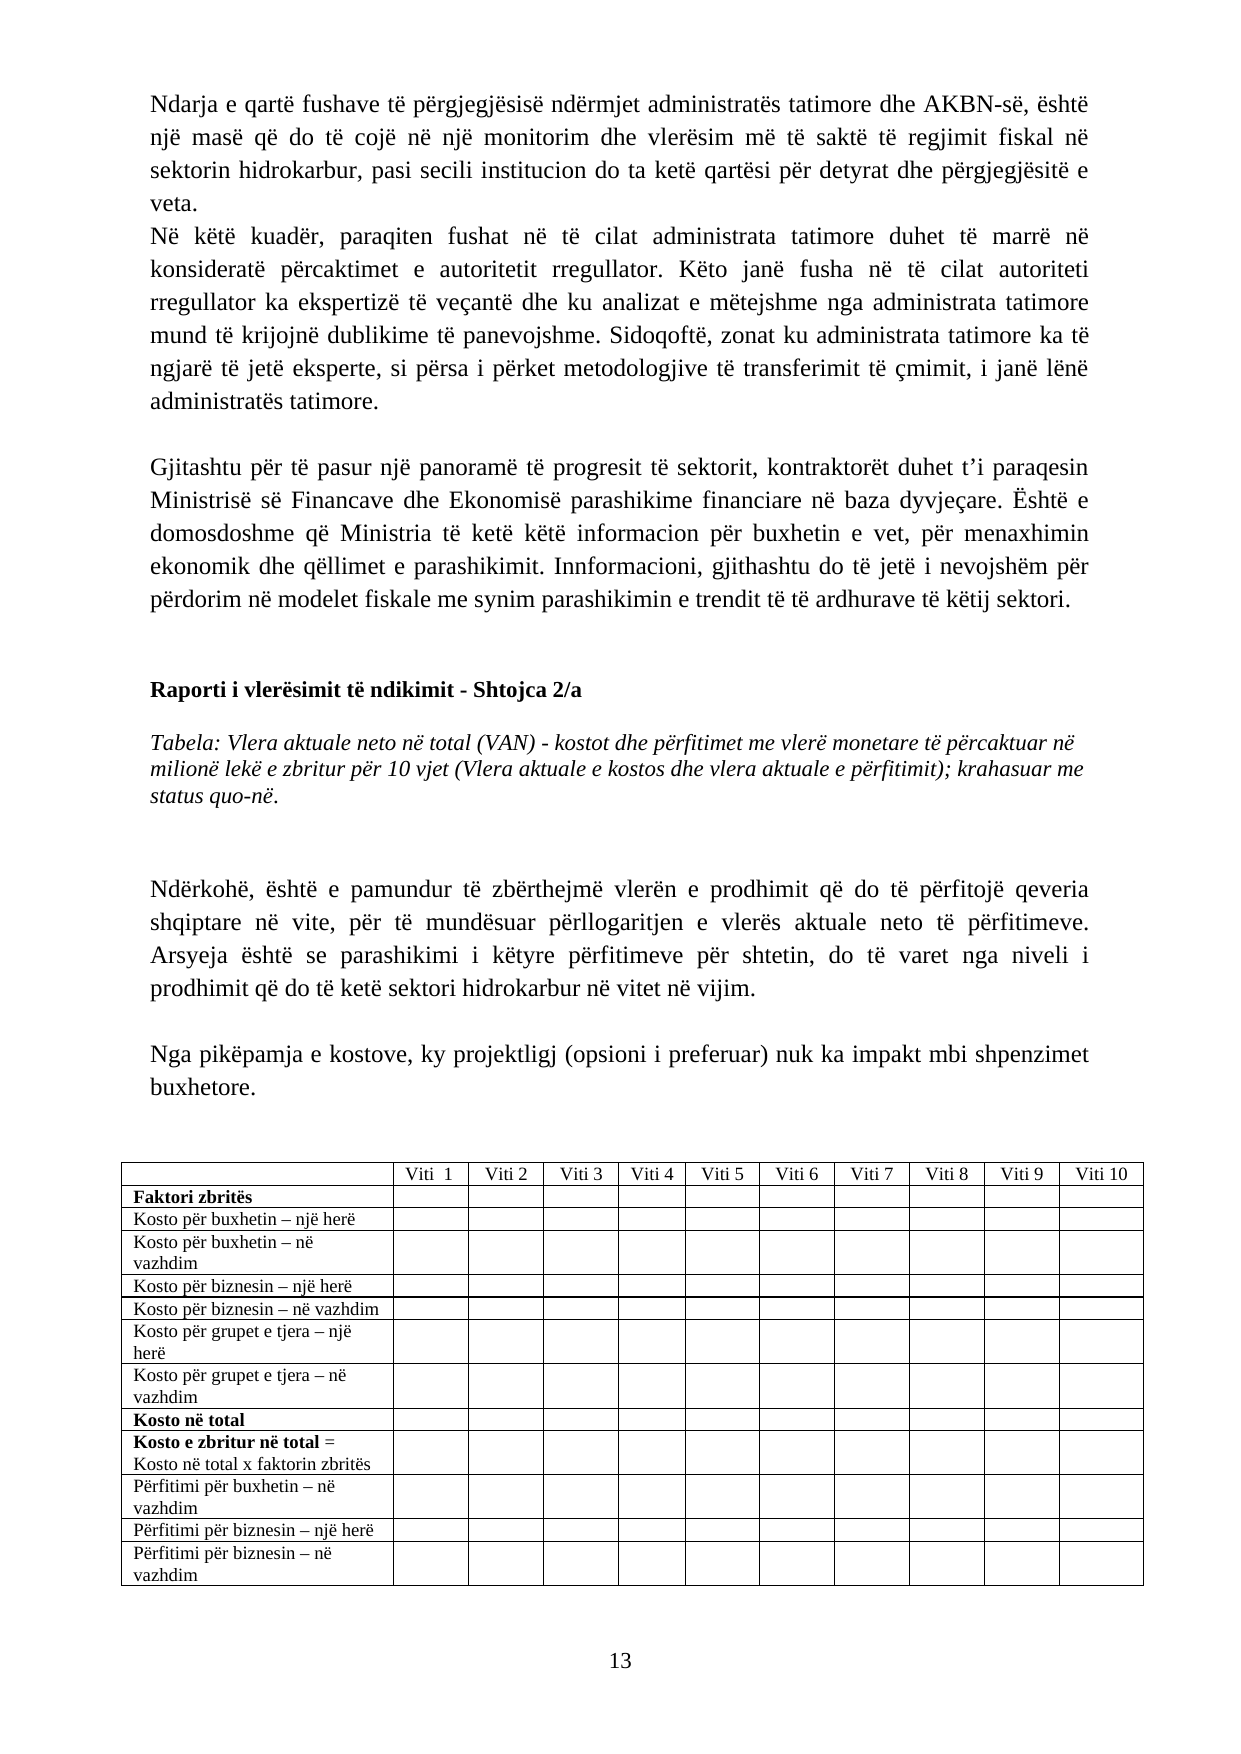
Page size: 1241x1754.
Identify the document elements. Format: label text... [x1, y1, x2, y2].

table_cell [910, 1364, 984, 1407]
table_cell [469, 1298, 543, 1319]
table_cell [544, 1275, 618, 1296]
table_cell [760, 1186, 834, 1207]
table_cell [394, 1409, 468, 1430]
table_cell [544, 1409, 618, 1430]
table_cell [394, 1208, 468, 1230]
table_cell Përfitimi për biznesin – në vazhdim [122, 1542, 393, 1585]
table_cell [910, 1231, 984, 1274]
table_cell [760, 1208, 834, 1230]
table_cell Kosto në total [122, 1409, 393, 1430]
table_cell [544, 1542, 618, 1585]
table_cell [985, 1298, 1059, 1319]
table_cell [985, 1208, 1059, 1230]
table_cell Përfitimi për biznesin – një herë [122, 1519, 393, 1541]
table_header Viti 6 [760, 1163, 834, 1184]
table_cell [760, 1298, 834, 1319]
table_cell [686, 1275, 759, 1296]
table_cell [394, 1275, 468, 1296]
table_cell [835, 1431, 909, 1474]
table_cell [544, 1231, 618, 1274]
table_cell [469, 1542, 543, 1585]
table_cell [469, 1186, 543, 1207]
table_cell [985, 1475, 1059, 1518]
table_cell [985, 1519, 1059, 1541]
table_cell [1060, 1231, 1143, 1274]
text Ndarja e qartë fushave të përgjegjësisë ndërmjet administratës tatimore dhe AKBN-së, është një masë që do të cojë në një monitorim dhe vlerësim më të saktë të regjimit fiskal në sektorin hidrokarbur, pasi secili institucion do ta ketë qartësi për detyrat dhe përgjegjësitë e veta. [150, 89, 1090, 216]
table_header Viti 4 [619, 1163, 685, 1184]
table_header Viti 8 [910, 1163, 984, 1184]
text Në këtë kuadër, paraqiten fushat në të cilat administrata tatimore duhet të marrë në konsideratë përcaktimet e autoritetit rregullator. Këto janë fusha në të cilat autoriteti rregullator ka ekspertizë të veçantë dhe ku analizat e mëtejshme nga administrata tatimore mund të krijojnë dublikime të panevojshme. Sidoqoftë, zonat ku administrata tatimore ka të ngjarë të jetë eksperte, si përsa i përket metodologjive të transferimit të çmimit, i janë lënë administratës tatimore. [150, 221, 1090, 414]
text Ndërkohë, është e pamundur të zbërthejmë vlerën e prodhimit që do të përfitojë qeveria shqiptare në vite, për të mundësuar përllogaritjen e vlerës aktuale neto të përfitimeve. Arsyeja është se parashikimi i këtyre përfitimeve për shtetin, do të varet nga niveli i prodhimit që do të ketë sektori hidrokarbur në vitet në vijim. [150, 874, 1090, 1002]
table_cell [1060, 1186, 1143, 1207]
table_cell Faktori zbritës [122, 1186, 393, 1207]
table_cell [1060, 1409, 1143, 1430]
table_cell [760, 1519, 834, 1541]
table_cell [686, 1519, 759, 1541]
table_cell [835, 1519, 909, 1541]
table_cell [910, 1409, 984, 1430]
table_cell [686, 1320, 759, 1363]
table_cell [835, 1186, 909, 1207]
table_cell [835, 1542, 909, 1585]
table_cell [394, 1186, 468, 1207]
table_cell [1060, 1431, 1143, 1474]
table_cell [544, 1519, 618, 1541]
table_cell [394, 1542, 468, 1585]
table_cell [760, 1475, 834, 1518]
table_cell [469, 1320, 543, 1363]
table_cell [544, 1186, 618, 1207]
table_cell [985, 1231, 1059, 1274]
table_cell [985, 1409, 1059, 1430]
table_cell [760, 1320, 834, 1363]
table_cell [686, 1409, 759, 1430]
table_header Viti 5 [686, 1163, 759, 1184]
table_cell [544, 1431, 618, 1474]
table_cell [910, 1208, 984, 1230]
table_cell [394, 1231, 468, 1274]
table_cell [835, 1298, 909, 1319]
table_cell [910, 1186, 984, 1207]
table_cell [619, 1431, 685, 1474]
table_cell [1060, 1475, 1143, 1518]
table_cell [619, 1409, 685, 1430]
table_cell [686, 1231, 759, 1274]
table_cell [619, 1208, 685, 1230]
table_cell Përfitimi për buxhetin – në vazhdim [122, 1475, 393, 1518]
text Raporti i vlerësimit të ndikimit - Shtojca 2/a [150, 676, 1090, 703]
table_cell [835, 1475, 909, 1518]
table_cell [760, 1409, 834, 1430]
table_cell [469, 1519, 543, 1541]
table_cell Kosto për biznesin – në vazhdim [122, 1298, 393, 1319]
table_cell [394, 1298, 468, 1319]
table_cell [985, 1542, 1059, 1585]
table_cell [619, 1320, 685, 1363]
text Tabela: Vlera aktuale neto në total (VAN) - kostot dhe përfitimet me vlerë monetare të përcaktuar në milionë lekë e zbritur për 10 vjet (Vlera aktuale e kostos dhe vlera aktuale e përfitimit); krahasuar me status quo-në. [150, 729, 1090, 808]
table_cell Kosto për buxhetin – një herë [122, 1208, 393, 1230]
table_cell [835, 1208, 909, 1230]
table_cell [985, 1320, 1059, 1363]
table_cell [686, 1542, 759, 1585]
table_cell Kosto për buxhetin – në vazhdim [122, 1231, 393, 1274]
table_cell [469, 1409, 543, 1430]
table_cell [760, 1542, 834, 1585]
table_cell [910, 1519, 984, 1541]
table_cell [910, 1275, 984, 1296]
table_cell [760, 1231, 834, 1274]
table_cell [1060, 1298, 1143, 1319]
table_cell [835, 1409, 909, 1430]
table_cell [394, 1320, 468, 1363]
table_cell Kosto e zbritur në total = Kosto në total x faktorin zbritës [122, 1431, 393, 1474]
table_cell [1060, 1364, 1143, 1407]
table_cell [469, 1364, 543, 1407]
table_cell [835, 1364, 909, 1407]
table_header Viti 1 [394, 1163, 468, 1184]
table_cell [619, 1364, 685, 1407]
table_cell [619, 1542, 685, 1585]
table_cell [544, 1364, 618, 1407]
table_cell [619, 1298, 685, 1319]
table_cell Kosto për biznesin – një herë [122, 1275, 393, 1296]
table_header Viti 3 [544, 1163, 618, 1184]
table_cell [760, 1431, 834, 1474]
table_cell [469, 1275, 543, 1296]
table_header Viti 9 [985, 1163, 1059, 1184]
table_cell [910, 1475, 984, 1518]
table_cell [544, 1208, 618, 1230]
table_cell [760, 1364, 834, 1407]
table_cell [686, 1431, 759, 1474]
table_cell [686, 1186, 759, 1207]
table_cell [910, 1320, 984, 1363]
table_cell [686, 1475, 759, 1518]
table_cell [910, 1298, 984, 1319]
table_cell [619, 1186, 685, 1207]
table_cell [985, 1275, 1059, 1296]
table_header Viti 10 [1060, 1163, 1143, 1184]
table_cell [835, 1275, 909, 1296]
table_cell [686, 1298, 759, 1319]
table_cell [544, 1320, 618, 1363]
text Gjitashtu për të pasur një panoramë të progresit të sektorit, kontraktorët duhet t’i paraqesin Ministrisë së Financave dhe Ekonomisë parashikime financiare në baza dyvjeçare. Është e domosdoshme që Ministria të ketë këtë informacion për buxhetin e vet, për menaxhimin ekonomik dhe qëllimet e parashikimit. Innformacioni, gjithashtu do të jetë i nevojshëm për përdorim në modelet fiskale me synim parashikimin e trendit të të ardhurave të këtij sektori. [150, 452, 1090, 613]
table_cell [835, 1320, 909, 1363]
table_cell [1060, 1275, 1143, 1296]
table_cell [686, 1208, 759, 1230]
table_cell [619, 1275, 685, 1296]
table_cell [619, 1519, 685, 1541]
table_cell [619, 1475, 685, 1518]
table_cell [619, 1231, 685, 1274]
table_cell [686, 1364, 759, 1407]
table_cell [469, 1231, 543, 1274]
table_cell [1060, 1320, 1143, 1363]
table_header Viti 2 [469, 1163, 543, 1184]
table_header Viti 7 [835, 1163, 909, 1184]
table_cell [544, 1475, 618, 1518]
table_cell [835, 1231, 909, 1274]
table_cell [469, 1431, 543, 1474]
table_cell [1060, 1542, 1143, 1585]
table_cell [985, 1364, 1059, 1407]
text Nga pikëpamja e kostove, ky projektligj (opsioni i preferuar) nuk ka impakt mbi shpenzimet buxhetore. [150, 1039, 1090, 1101]
table_cell Kosto për grupet e tjera – në vazhdim [122, 1364, 393, 1407]
table_cell [394, 1519, 468, 1541]
table_cell [394, 1364, 468, 1407]
table_cell [910, 1431, 984, 1474]
table_cell [985, 1186, 1059, 1207]
table_header [122, 1163, 393, 1184]
table_cell Kosto për grupet e tjera – një herë [122, 1320, 393, 1363]
table_cell [985, 1431, 1059, 1474]
table_cell [469, 1475, 543, 1518]
table_cell [1060, 1519, 1143, 1541]
table_cell [394, 1475, 468, 1518]
table_cell [1060, 1208, 1143, 1230]
table_cell [544, 1298, 618, 1319]
table_cell [910, 1542, 984, 1585]
table_cell [760, 1275, 834, 1296]
table_cell [469, 1208, 543, 1230]
table_cell [394, 1431, 468, 1474]
